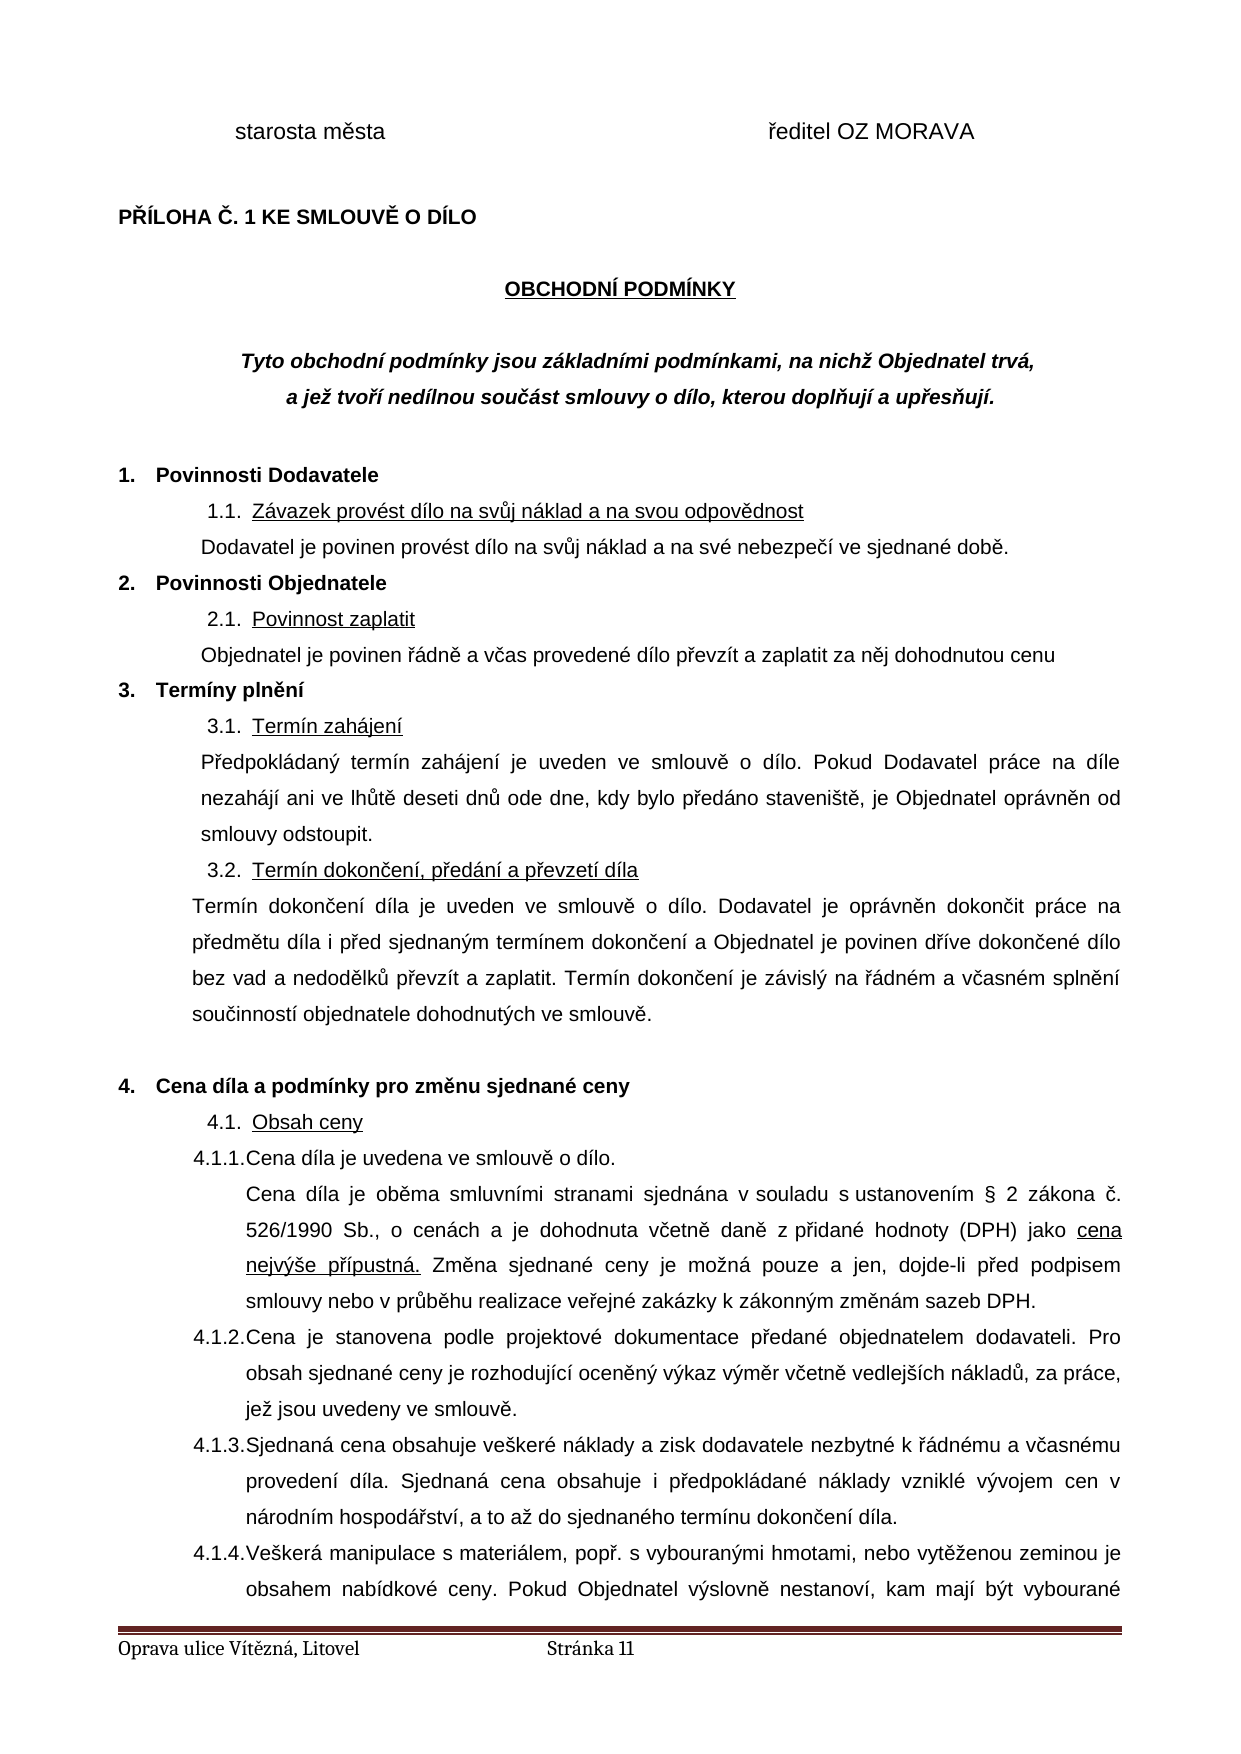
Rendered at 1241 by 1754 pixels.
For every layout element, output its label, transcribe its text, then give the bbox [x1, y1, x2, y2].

text Tyto obchodní podmínky jsou základními podmínkami, na nichž Objednatel trvá, [156, 349, 1122, 373]
text Příloha č. 1 ke smlouvě o díLO [118, 205, 1122, 229]
text Dodavatel je povinen provést dílo na svůj náklad a na své nebezpečí ve sjednané době. [201, 534, 1122, 558]
text Objednatel je povinen řádně a včas provedené dílo převzít a zaplatit za něj dohodnutou cenu [201, 642, 1122, 666]
list Závazek provést dílo na svůj náklad a na svou odpovědnost [207, 499, 1122, 523]
list Cena díla a podmínky pro změnu sjednané ceny [118, 1074, 1122, 1098]
list Povinnost zaplatit [207, 606, 1122, 630]
text Cena díla je oběma smluvními stranami sjednána v souladu s ustanovením § 2 zákona č. 526/1990 Sb., o cenách a je dohodnuta včetně daně z přidané hodnoty (DPH) jako cena nejvýše přípustná. Změna sjednané ceny je možná pouze a jen, dojde-li před podpisem smlouvy nebo v průběhu realizace veřejné zakázky k zákonným změnám sazeb DPH. [246, 1181, 1122, 1313]
list Sjednaná cena obsahuje veškeré náklady a zisk dodavatele nezbytné k řádnému a včasnému provedení díla. Sjednaná cena obsahuje i předpokládané náklady vzniklé vývojem cen v národním hospodářství, a to až do sjednaného termínu dokončení díla. [193, 1433, 1122, 1529]
list Termín zahájení [207, 714, 1122, 738]
list Termíny plnění [118, 678, 1122, 702]
text a jež tvoří nedílnou součást smlouvy o dílo, kterou doplňují a upřesňují. [156, 385, 1122, 409]
list Cena je stanovena podle projektové dokumentace předané objednatelem dodavateli. Pro obsah sjednané ceny je rozhodující oceněný výkaz výměr včetně vedlejších nákladů, za práce, jež jsou uvedeny ve smlouvě. [193, 1325, 1122, 1421]
text starosta města ředitel OZ MORAVA [118, 118, 1122, 144]
list Obsah ceny [207, 1109, 1122, 1133]
text Předpokládaný termín zahájení je uveden ve smlouvě o dílo. Pokud Dodavatel práce na díle nezahájí ani ve lhůtě deseti dnů ode dne, kdy bylo předáno staveniště, je Objednatel oprávněn od smlouvy odstoupit. [201, 750, 1122, 846]
list Povinnosti Dodavatele [118, 463, 1122, 487]
list Termín dokončení, předání a převzetí díla [207, 858, 1122, 882]
text OBCHODNÍ PODMÍNKY [118, 277, 1122, 301]
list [193, 1541, 1122, 1601]
list Cena díla je uvedena ve smlouvě o dílo. [193, 1146, 1122, 1169]
list Povinnosti Objednatele [118, 571, 1122, 594]
text Termín dokončení díla je uveden ve smlouvě o dílo. Dodavatel je oprávněn dokončit práce na předmětu díla i před sjednaným termínem dokončení a Objednatel je povinen dříve dokončené dílo bez vad a nedodělků převzít a zaplatit. Termín dokončení je závislý na řádném a včasném splnění součinností objednatele dohodnutých ve smlouvě. [192, 894, 1122, 1026]
